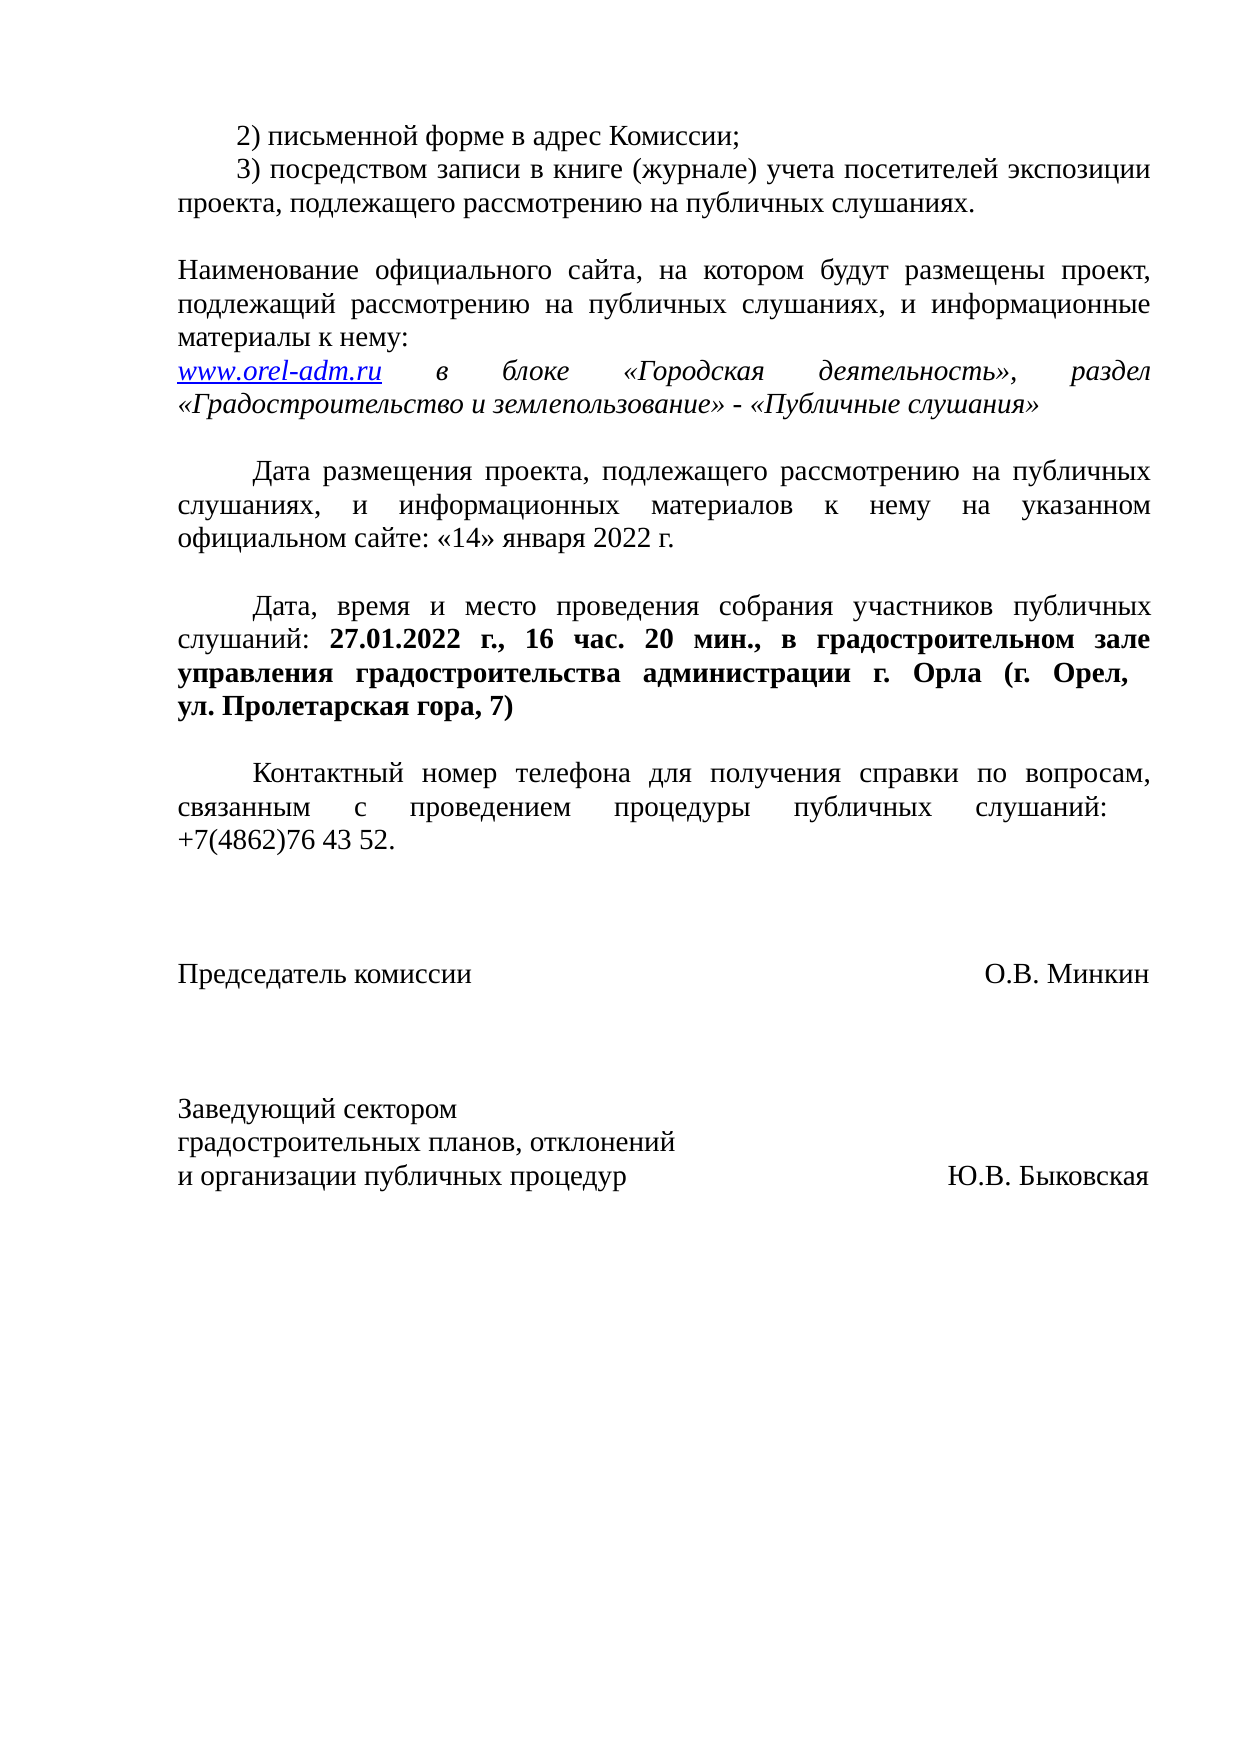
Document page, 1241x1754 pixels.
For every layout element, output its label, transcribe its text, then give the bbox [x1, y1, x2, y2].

text Контактный номер телефона для получения справки по вопросам, связанным с проведением процедуры публичных слушаний: +7(4862)76 43 52. [177, 755, 1152, 856]
text 2) письменной форме в адрес Комиссии; [177, 118, 1152, 152]
text Заведующий сектором [177, 1091, 1152, 1124]
text www.orel-adm.ru в блоке «Городская деятельность», раздел «Градостроительство и землепользование» - «Публичные слушания» [177, 353, 1152, 420]
text Дата размещения проекта, подлежащего рассмотрению на публичных слушаниях, и информационных материалов к нему на указанном официальном сайте: «14» января 2022 г. [177, 453, 1152, 554]
text Наименование официального сайта, на котором будут размещены проект, подлежащий рассмотрению на публичных слушаниях, и информационные материалы к нему: [177, 252, 1152, 353]
text и организации публичных процедур Ю.В. Быковская [177, 1158, 1152, 1191]
text Председатель комиссии О.В. Минкин [177, 957, 1152, 990]
text 3) посредством записи в книге (журнале) учета посетителей экспозиции проекта, подлежащего рассмотрению на публичных слушаниях. [177, 152, 1152, 219]
text Дата, время и место проведения собрания участников публичных слушаний: 27.01.2022 г., 16 час. 20 мин., в градостроительном зале управления градостроительства администрации г. Орла (г. Орел, ул. Пролетарская гора, 7) [177, 588, 1152, 722]
text градостроительных планов, отклонений [177, 1124, 1152, 1158]
